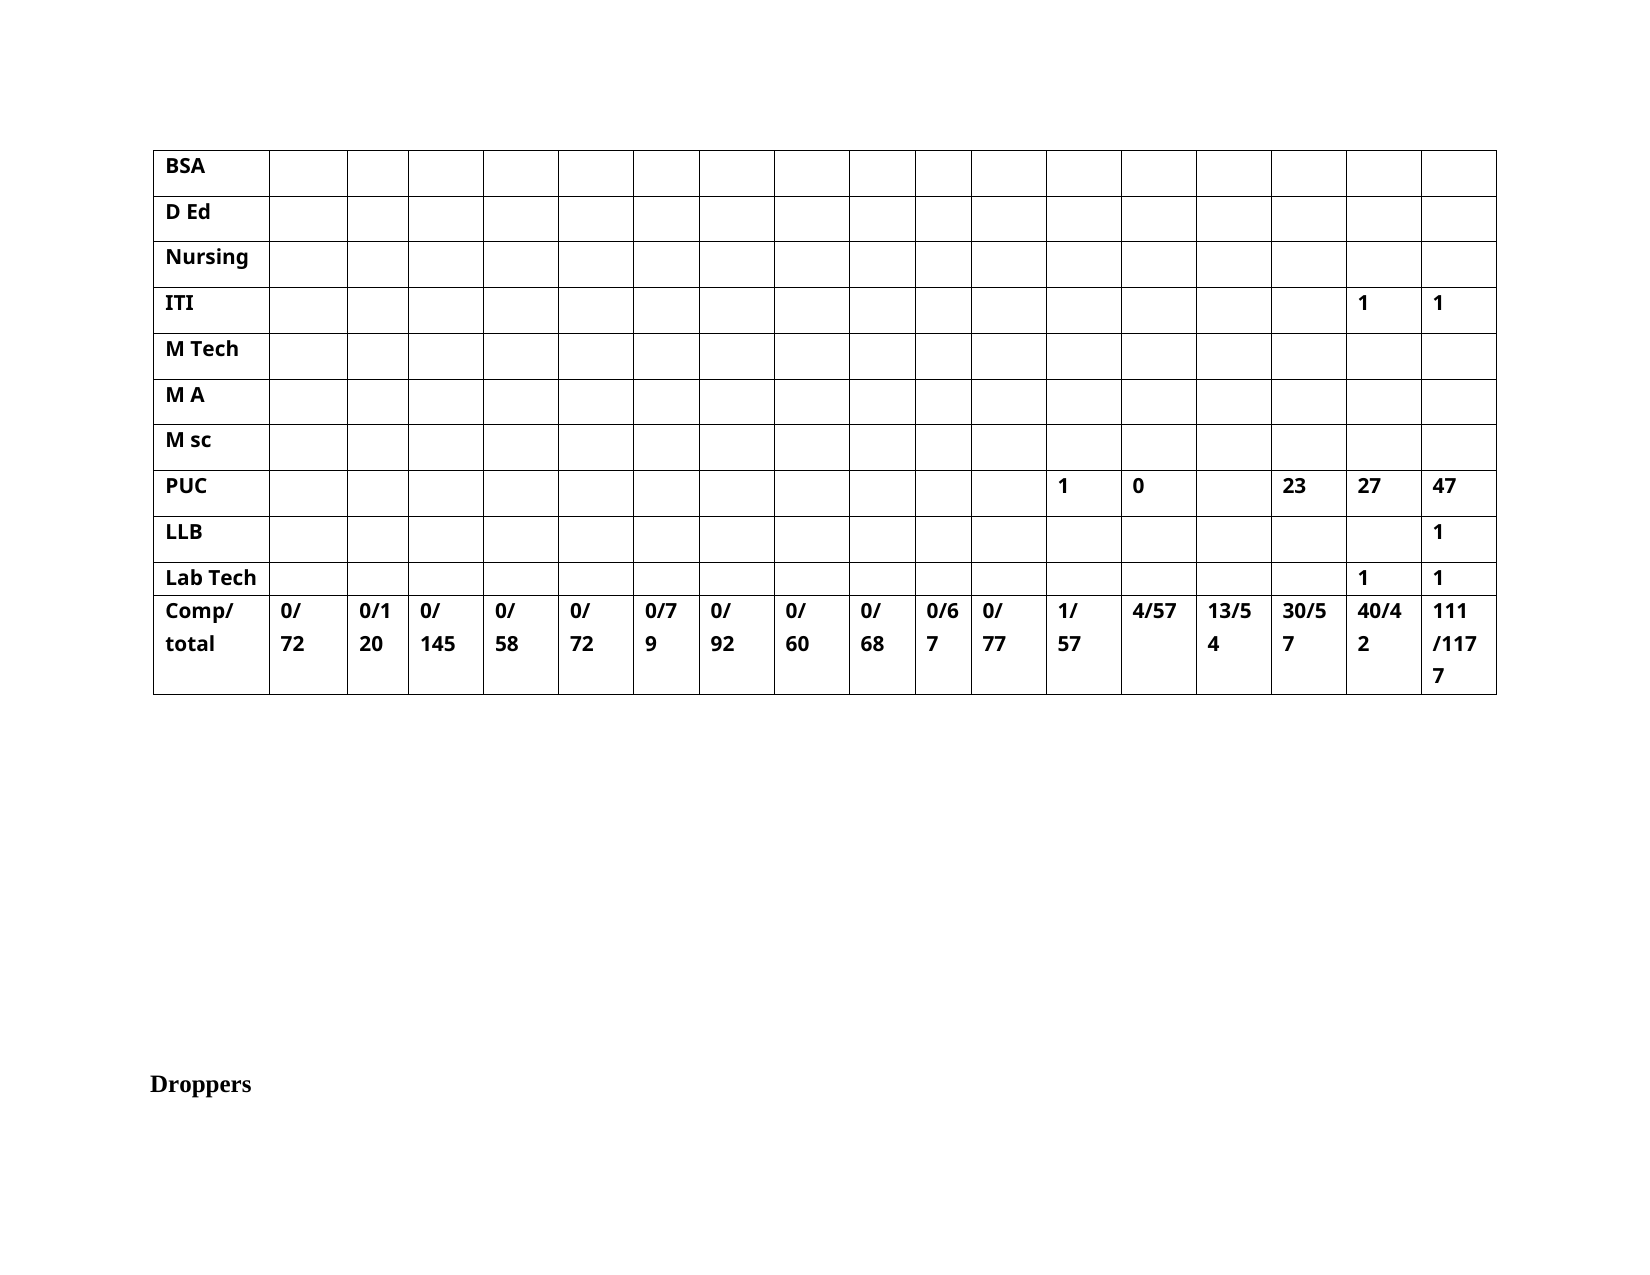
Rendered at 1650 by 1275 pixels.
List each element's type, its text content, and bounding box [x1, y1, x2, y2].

table_cell [850, 288, 915, 333]
table_cell [972, 563, 1046, 595]
table_cell [972, 151, 1046, 196]
table_cell [1197, 425, 1271, 470]
table_cell [484, 517, 558, 562]
table_cell [1047, 151, 1121, 196]
table_cell [1347, 425, 1421, 470]
table_cell [348, 380, 408, 424]
table_cell [972, 517, 1046, 562]
table_cell 0/ 72 [559, 596, 633, 694]
table_cell [1347, 151, 1421, 196]
table_cell [972, 334, 1046, 379]
table_cell 13/54 [1197, 596, 1271, 694]
table_cell 0/ 77 [972, 596, 1046, 694]
table_cell [559, 334, 633, 379]
table_cell [409, 334, 483, 379]
table_cell [775, 380, 849, 424]
table_cell [1197, 471, 1271, 516]
table_cell [1197, 197, 1271, 241]
table_cell [1047, 380, 1121, 424]
table_cell [850, 425, 915, 470]
table_cell [700, 197, 774, 241]
table_cell [916, 288, 971, 333]
table_cell ITI [154, 288, 269, 333]
table_cell [1047, 197, 1121, 241]
table_cell [634, 380, 699, 424]
table_cell Lab Tech [154, 563, 269, 595]
table_cell [1197, 288, 1271, 333]
table_cell M Tech [154, 334, 269, 379]
text Droppers [150, 1069, 1500, 1097]
table_cell [484, 151, 558, 196]
table_cell [634, 197, 699, 241]
table_cell [1197, 334, 1271, 379]
table_cell [1122, 334, 1196, 379]
table_cell [348, 242, 408, 287]
table_cell [1122, 380, 1196, 424]
table_cell [1272, 563, 1346, 595]
table_cell [484, 425, 558, 470]
table_cell [972, 197, 1046, 241]
table_cell [1272, 517, 1346, 562]
table_cell [1122, 563, 1196, 595]
table_cell [634, 334, 699, 379]
table_cell [270, 517, 347, 562]
table_cell BSA [154, 151, 269, 196]
table_cell [1122, 425, 1196, 470]
table_cell 0/79 [634, 596, 699, 694]
table_cell [409, 471, 483, 516]
table_cell [916, 151, 971, 196]
table_cell [270, 380, 347, 424]
table_cell [1047, 334, 1121, 379]
table_cell [1197, 242, 1271, 287]
table_cell [1422, 197, 1496, 241]
table_cell [484, 197, 558, 241]
table_cell [700, 425, 774, 470]
table_cell [348, 563, 408, 595]
table_cell Nursing [154, 242, 269, 287]
table_cell [850, 334, 915, 379]
table_cell 0 [1122, 471, 1196, 516]
table_cell 1 [1347, 288, 1421, 333]
table_cell [1122, 242, 1196, 287]
table_cell 1 [1422, 517, 1496, 562]
table_cell [700, 288, 774, 333]
table_cell [559, 242, 633, 287]
table_cell 1 [1422, 288, 1496, 333]
table_cell [270, 563, 347, 595]
table_cell [1047, 242, 1121, 287]
table_cell [1272, 288, 1346, 333]
table_cell [1122, 288, 1196, 333]
table_cell [916, 517, 971, 562]
table_cell [270, 334, 347, 379]
table_cell LLB [154, 517, 269, 562]
table_cell [484, 471, 558, 516]
table_cell [1422, 425, 1496, 470]
table_cell [700, 380, 774, 424]
table_cell [916, 471, 971, 516]
table_cell [1197, 380, 1271, 424]
table_cell 23 [1272, 471, 1346, 516]
table_cell [634, 151, 699, 196]
table_cell [972, 242, 1046, 287]
table_cell [1347, 380, 1421, 424]
table_cell [270, 425, 347, 470]
table_cell [634, 471, 699, 516]
table_cell 1 [1347, 563, 1421, 595]
table_cell 4/57 [1122, 596, 1196, 694]
table_cell [916, 242, 971, 287]
table_cell [916, 425, 971, 470]
table_cell [700, 151, 774, 196]
table_cell [634, 563, 699, 595]
table_cell [270, 471, 347, 516]
table_cell [1197, 517, 1271, 562]
table_cell [559, 425, 633, 470]
table_cell [634, 288, 699, 333]
table_cell [1422, 151, 1496, 196]
table_cell [348, 517, 408, 562]
table_cell [484, 242, 558, 287]
table_cell [559, 471, 633, 516]
table_cell [634, 517, 699, 562]
table_cell [1047, 563, 1121, 595]
table_cell [972, 380, 1046, 424]
table_cell [409, 425, 483, 470]
table_cell 40/42 [1347, 596, 1421, 694]
table_cell [700, 471, 774, 516]
table_cell 0/67 [916, 596, 971, 694]
table_cell [1422, 242, 1496, 287]
table_cell [559, 517, 633, 562]
table_cell [775, 288, 849, 333]
table_cell 0/ 58 [484, 596, 558, 694]
table_cell M A [154, 380, 269, 424]
table_cell [700, 334, 774, 379]
table_cell [1272, 197, 1346, 241]
table_cell [775, 197, 849, 241]
table_cell [916, 334, 971, 379]
table_cell [559, 288, 633, 333]
table_cell [484, 288, 558, 333]
table_cell [348, 151, 408, 196]
table_cell [348, 288, 408, 333]
table_cell [850, 380, 915, 424]
table_cell [775, 334, 849, 379]
table_cell [700, 242, 774, 287]
table_cell [916, 380, 971, 424]
table_cell [348, 425, 408, 470]
table_cell 1 [1047, 471, 1121, 516]
table_cell [559, 151, 633, 196]
table_cell [972, 471, 1046, 516]
table_cell [409, 380, 483, 424]
table_cell [409, 517, 483, 562]
table_cell [409, 242, 483, 287]
table_cell Comp/ total [154, 596, 269, 694]
table_cell [972, 425, 1046, 470]
table_cell [634, 425, 699, 470]
table_cell [916, 197, 971, 241]
table_cell 0/ 92 [700, 596, 774, 694]
table_cell [1122, 517, 1196, 562]
table_cell 30/57 [1272, 596, 1346, 694]
table_cell [850, 197, 915, 241]
table_cell [1047, 425, 1121, 470]
table_cell [1047, 288, 1121, 333]
table_cell 27 [1347, 471, 1421, 516]
table_cell [1422, 334, 1496, 379]
table_cell [1272, 425, 1346, 470]
table_cell [775, 517, 849, 562]
table_cell [1272, 380, 1346, 424]
table_cell [775, 242, 849, 287]
table_cell [1272, 242, 1346, 287]
table_cell [348, 334, 408, 379]
table_cell [348, 471, 408, 516]
table_cell [484, 563, 558, 595]
table_cell [700, 563, 774, 595]
table_cell 47 [1422, 471, 1496, 516]
table_cell 0/ 60 [775, 596, 849, 694]
table_cell [1347, 197, 1421, 241]
table_cell [559, 197, 633, 241]
table_cell [270, 242, 347, 287]
table_cell [1272, 334, 1346, 379]
table_cell [775, 151, 849, 196]
table_cell [270, 197, 347, 241]
table_cell [972, 288, 1046, 333]
table_cell [409, 197, 483, 241]
table_cell [348, 197, 408, 241]
table_cell [409, 151, 483, 196]
table_cell [775, 425, 849, 470]
table_cell [1197, 563, 1271, 595]
table_cell [850, 471, 915, 516]
table_cell [1422, 380, 1496, 424]
table_cell 0/ 72 [270, 596, 347, 694]
table_cell 0/120 [348, 596, 408, 694]
table_cell D Ed [154, 197, 269, 241]
table_cell [1347, 334, 1421, 379]
table_cell [775, 471, 849, 516]
table_cell [850, 151, 915, 196]
table_cell [409, 563, 483, 595]
table_cell 0/ 68 [850, 596, 915, 694]
table_cell [1197, 151, 1271, 196]
table_cell [270, 151, 347, 196]
table_cell [409, 288, 483, 333]
table_cell [850, 242, 915, 287]
table_cell 1/ 57 [1047, 596, 1121, 694]
table_cell [484, 380, 558, 424]
table_cell [1347, 517, 1421, 562]
table_cell [559, 380, 633, 424]
table_cell [1272, 151, 1346, 196]
table_cell [916, 563, 971, 595]
table_cell [1122, 151, 1196, 196]
table_cell [850, 563, 915, 595]
table_cell M sc [154, 425, 269, 470]
table_cell [1347, 242, 1421, 287]
table_cell [484, 334, 558, 379]
table_cell 1 [1422, 563, 1496, 595]
table_cell [270, 288, 347, 333]
table_cell 111 /1177 [1422, 596, 1496, 694]
table_cell [634, 242, 699, 287]
table_cell [775, 563, 849, 595]
table_cell [850, 517, 915, 562]
table_cell [1047, 517, 1121, 562]
table_cell [559, 563, 633, 595]
table_cell 0/ 145 [409, 596, 483, 694]
table_cell [700, 517, 774, 562]
table_cell [1122, 197, 1196, 241]
table_cell PUC [154, 471, 269, 516]
